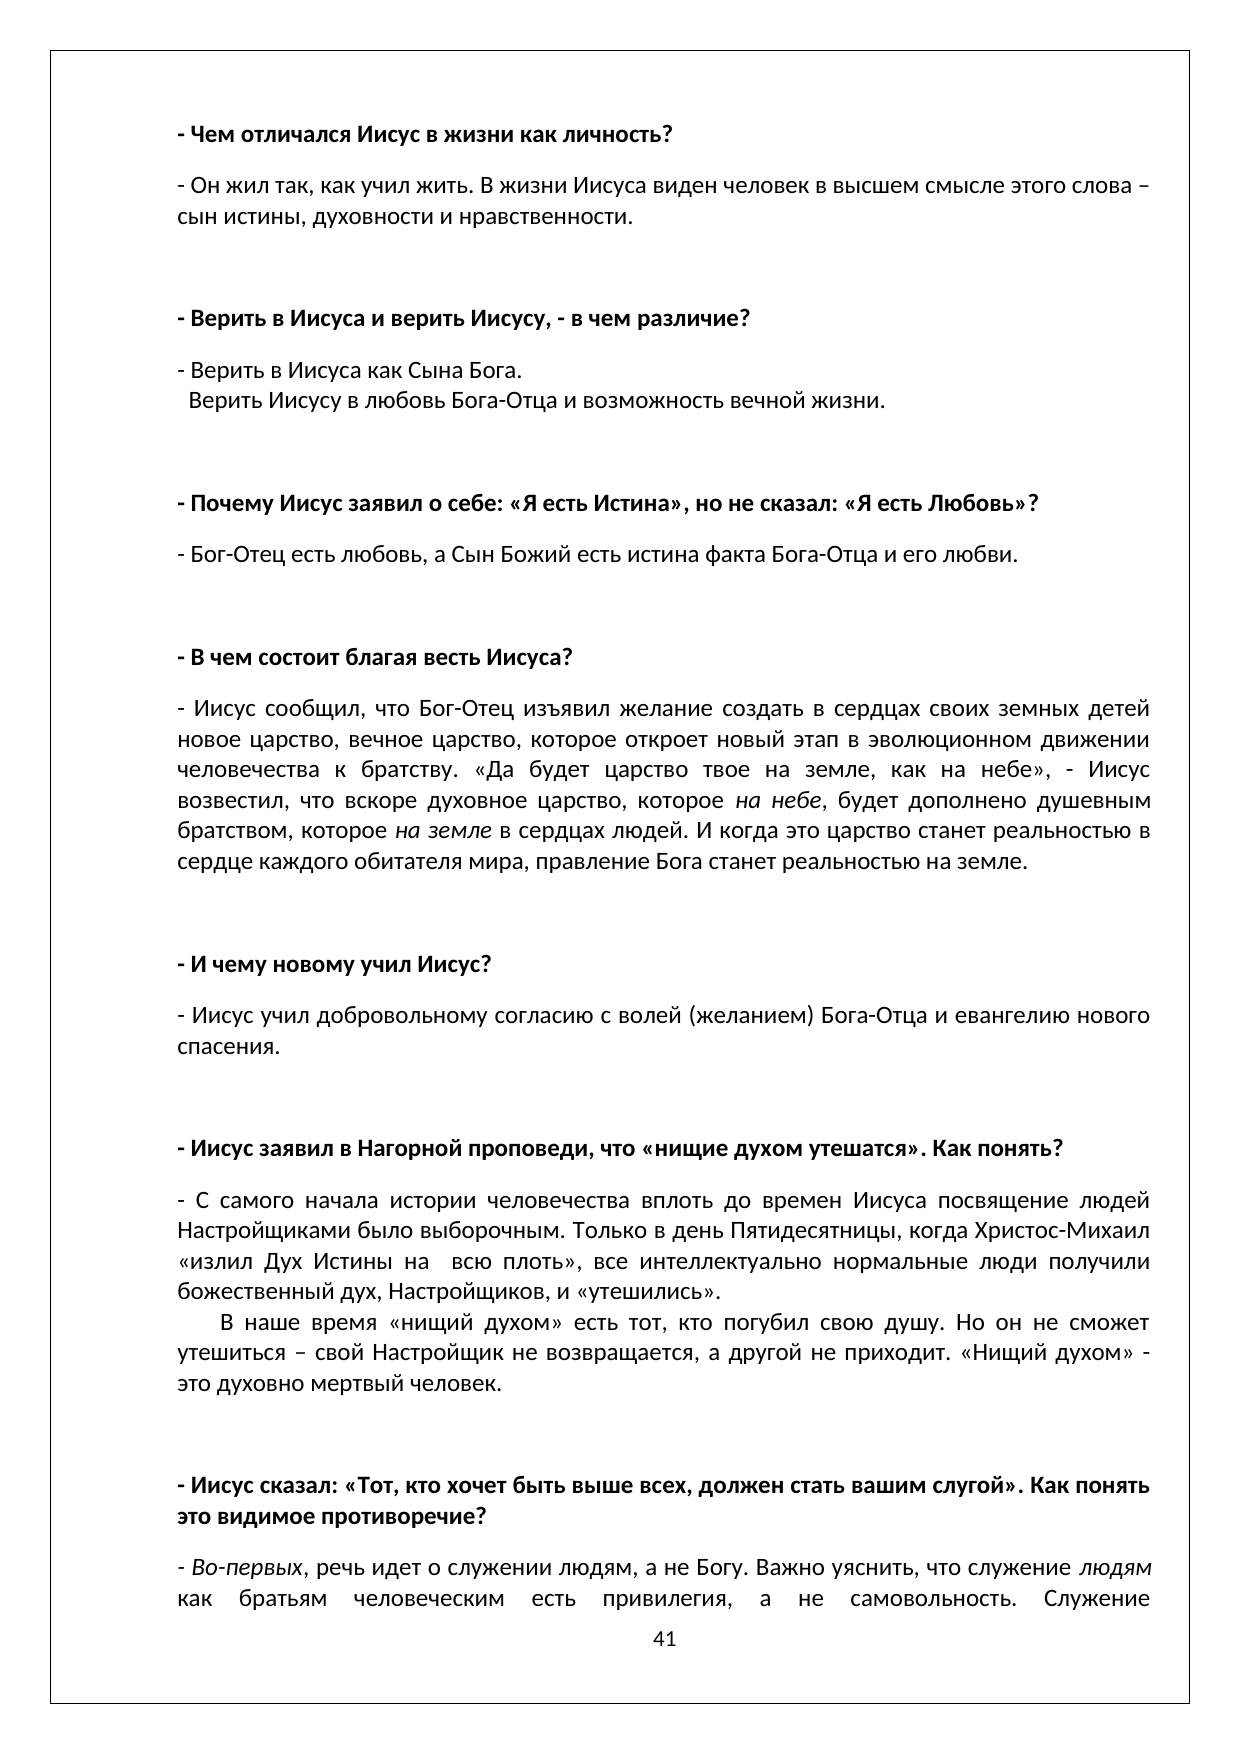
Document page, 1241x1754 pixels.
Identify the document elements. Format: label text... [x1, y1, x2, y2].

text - Верить в Иисуса как Сына Бога. [177, 354, 1152, 384]
text - Бог-Отец есть любовь, а Сын Божий есть истина факта Бога-Отца и его любви. [177, 538, 1152, 569]
text - Иисус заявил в Нагорной проповеди, что «нищие духом утешатся». Как понять? [177, 1132, 1152, 1163]
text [177, 1552, 1152, 1613]
text В наше время «нищий духом» есть тот, кто погубил свою душу. Но он не сможет утешиться – свой Настройщик не возвращается, а другой не приходит. «Нищий духом» - это духовно мертвый человек. [177, 1306, 1152, 1397]
text - Чем отличался Иисус в жизни как личность? [177, 118, 1152, 148]
text - Иисус сообщил, что Бог-Отец изъявил желание создать в сердцах своих земных детей новое царство, вечное царство, которое откроет новый этап в эволюционном движении человечества к братству. «Да будет царство твое на земле, как на небе», - Иисус возвестил, что вскоре духовное царство, которое на небе, будет дополнено душевным братством, которое на земле в сердцах людей. И когда это царство станет реальностью в сердце каждого обитателя мира, правление Бога станет реальностью на земле. [177, 693, 1152, 876]
text - Почему Иисус заявил о себе: «Я есть Истина», но не сказал: «Я есть Любовь»? [177, 487, 1152, 518]
text - И чему новому учил Иисус? [177, 948, 1152, 978]
text - С самого начала истории человечества вплоть до времен Иисуса посвящение людей Настройщиками было выборочным. Только в день Пятидесятницы, когда Христос-Михаил «излил Дух Истины на всю плоть», все интеллектуально нормальные люди получили божественный дух, Настройщиков, и «утешились». [177, 1184, 1152, 1306]
text - В чем состоит благая весть Иисуса? [177, 641, 1152, 672]
text - Верить в Иисуса и верить Иисусу, - в чем различие? [177, 303, 1152, 333]
text Верить Иисусу в любовь Бога-Отца и возможность вечной жизни. [177, 384, 1152, 415]
text - Иисус учил добровольному согласию с волей (желанием) Бога-Отца и евангелию нового спасения. [177, 999, 1152, 1060]
text - Иисус сказал: «Тот, кто хочет быть выше всех, должен стать вашим слугой». Как понять это видимое противоречие? [177, 1470, 1152, 1531]
text - Он жил так, как учил жить. В жизни Иисуса виден человек в высшем смысле этого слова – сын истины, духовности и нравственности. [177, 169, 1152, 230]
